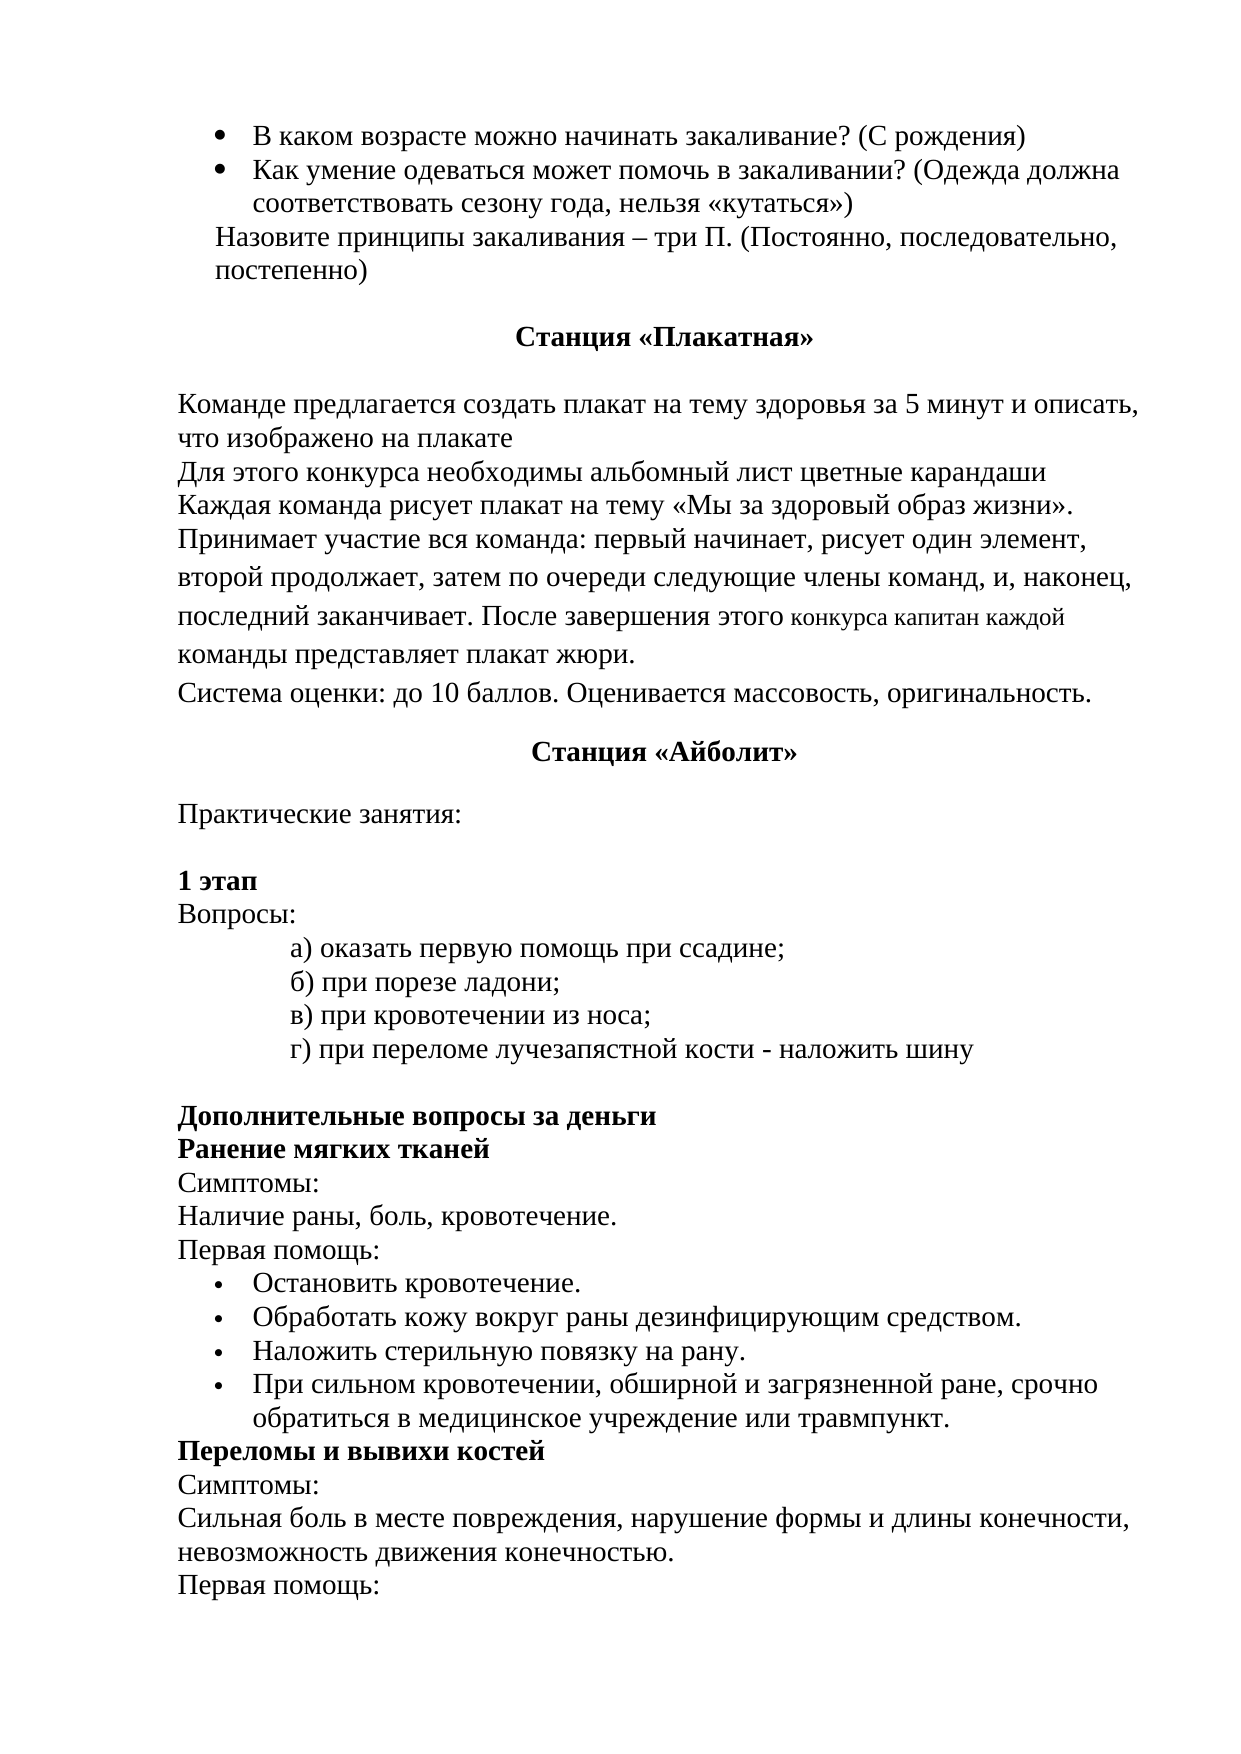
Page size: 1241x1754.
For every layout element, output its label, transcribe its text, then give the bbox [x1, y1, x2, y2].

list При сильном кровотечении, обширной и загрязненной ране, срочно обратиться в медицинское учреждение или травмпункт. [215, 1366, 1152, 1433]
list Обработать кожу вокруг раны дезинфицирующим средством. [215, 1299, 1152, 1333]
text Дополнительные вопросы за деньги [177, 1098, 1152, 1131]
list Наложить стерильную повязку на рану. [215, 1333, 1152, 1366]
text Ранение мягких тканей [177, 1131, 1152, 1165]
text Симптомы: [177, 1467, 1152, 1500]
text б) при порезе ладони; [290, 964, 1152, 997]
list В каком возрасте можно начинать закаливание? (С рождения) [215, 118, 1152, 152]
text г) при переломе лучезапястной кости - наложить шину [290, 1031, 1152, 1064]
text Первая помощь: [177, 1232, 1152, 1266]
text Практические занятия: [177, 796, 1152, 829]
text Станция «Айболит» [177, 734, 1152, 768]
text Переломы и вывихи костей [177, 1433, 1152, 1467]
text Наличие раны, боль, кровотечение. [177, 1198, 1152, 1232]
text Станция «Плакатная» [177, 319, 1152, 353]
text Каждая команда рисует плакат на тему «Мы за здоровый образ жизни». [177, 487, 1152, 521]
text Первая помощь: [177, 1567, 1152, 1601]
list Как умение одеваться может помочь в закаливании? (Одежда должна соответствовать сезону года, нельзя «кутаться») [215, 152, 1152, 219]
text Для этого конкурса необходимы альбомный лист цветные карандаши [177, 454, 1152, 487]
text а) оказать первую помощь при ссадине; [290, 930, 1152, 964]
text Принимает участие вся команда: первый начинает, рисует один элемент, второй продолжает, затем по очереди следующие члены команд, и, наконец, последний заканчивает. После завершения этого конкурса капитан каждой команды представляет плакат жюри. Система оценки: до 10 баллов. Оценивается массовость, оригинальность. [177, 521, 1152, 708]
text Назовите принципы закаливания – три П. (Постоянно, последовательно, постепенно) [215, 219, 1152, 286]
text Симптомы: [177, 1165, 1152, 1198]
text Команде предлагается создать плакат на тему здоровья за 5 минут и описать, что изображено на плакате [177, 387, 1152, 454]
text Сильная боль в месте повреждения, нарушение формы и длины конечности, невозможность движения конечностью. [177, 1500, 1152, 1567]
list Остановить кровотечение. [215, 1266, 1152, 1299]
text Вопросы: [177, 897, 1152, 930]
text в) при кровотечении из носа; [290, 997, 1152, 1031]
text 1 этап [177, 863, 1152, 897]
